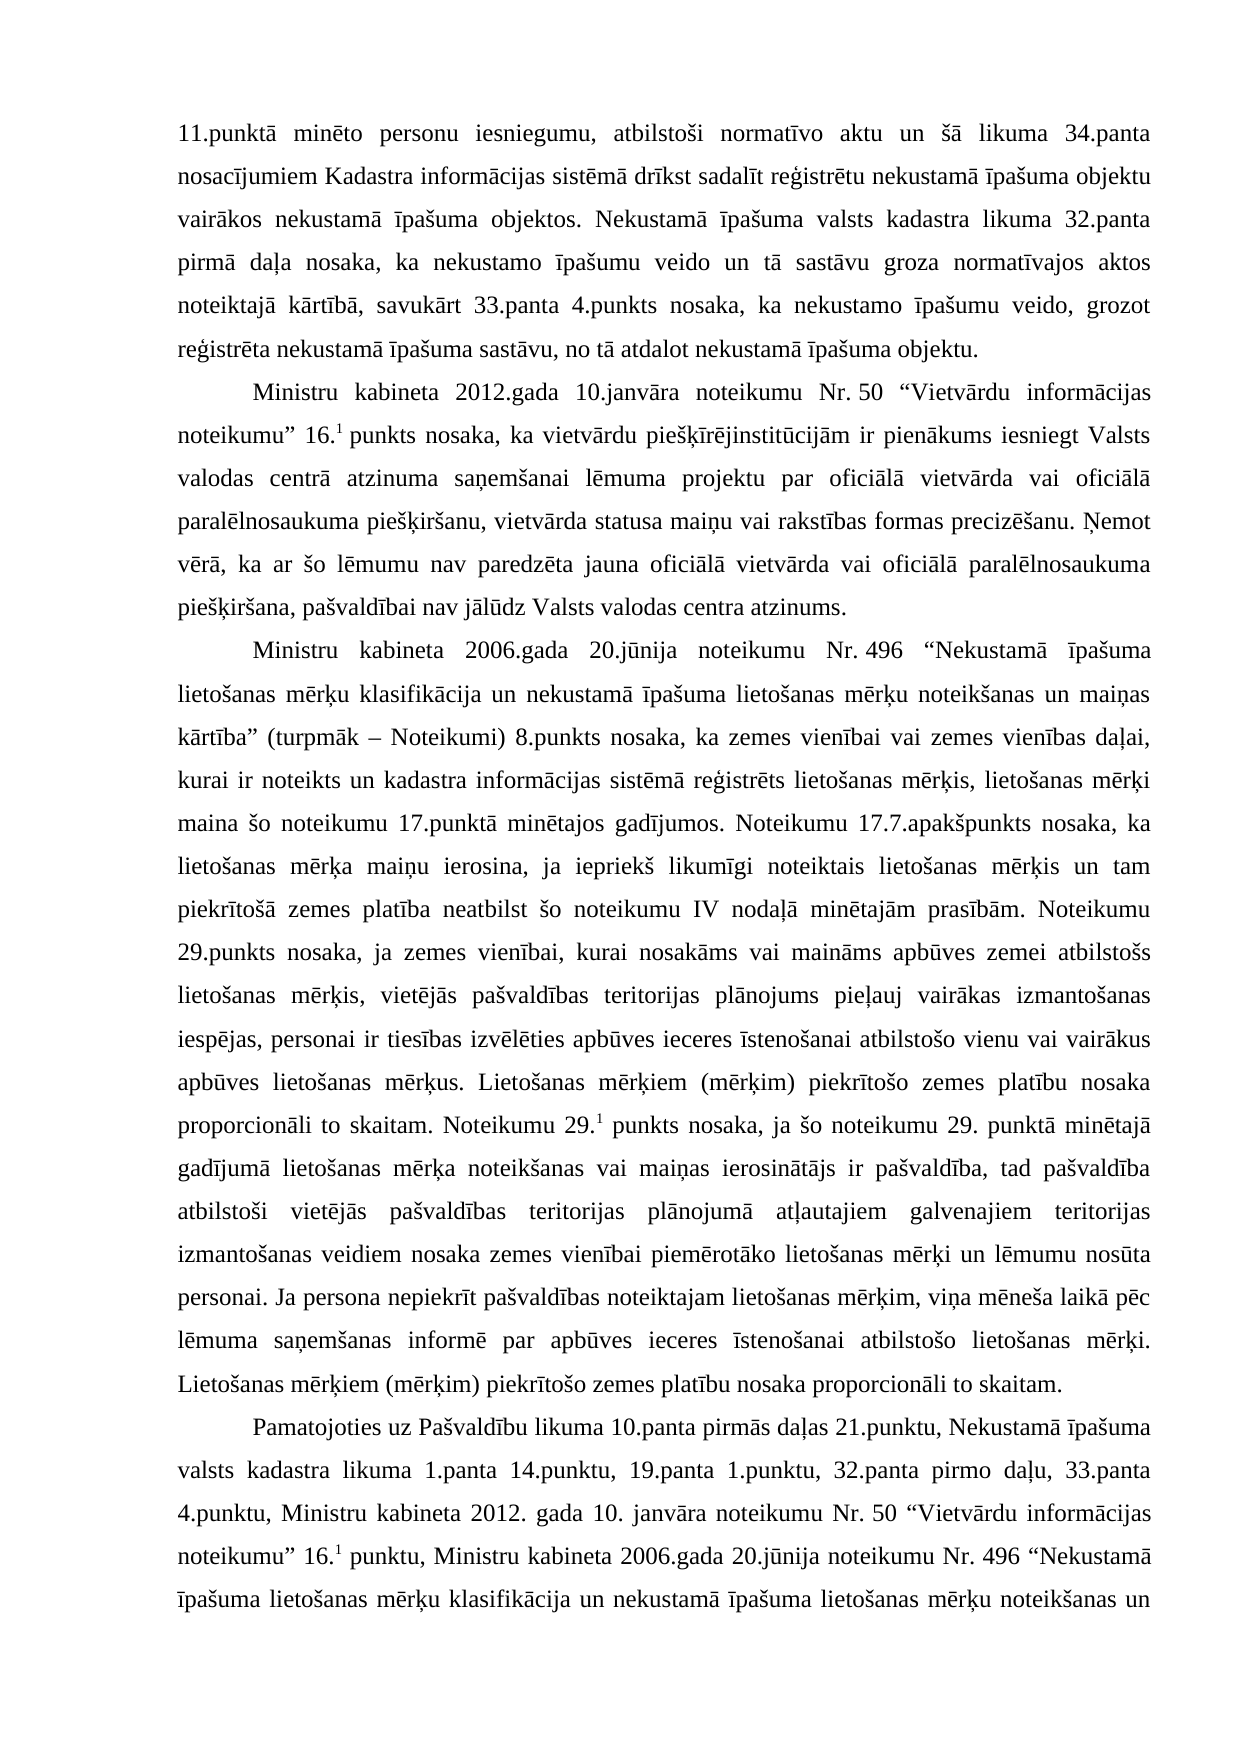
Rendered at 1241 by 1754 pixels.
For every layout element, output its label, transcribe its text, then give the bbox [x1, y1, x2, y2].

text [177, 1412, 1152, 1613]
text Ministru kabineta 2012.gada 10.janvāra noteikumu Nr. 50 “Vietvārdu informācijas noteikumu” 16.1 punkts nosaka, ka vietvārdu piešķīrējinstitūcijām ir pienākums iesniegt Valsts valodas centrā atzinuma saņemšanai lēmuma projektu par oficiālā vietvārda vai oficiālā paralēlnosaukuma piešķiršanu, vietvārda statusa maiņu vai rakstības formas precizēšanu. Ņemot vērā, ka ar šo lēmumu nav paredzēta jauna oficiālā vietvārda vai oficiālā paralēlnosaukuma piešķiršana, pašvaldībai nav jālūdz Valsts valodas centra atzinums. [177, 377, 1152, 621]
text Ministru kabineta 2006.gada 20.jūnija noteikumu Nr. 496 “Nekustamā īpašuma lietošanas mērķu klasifikācija un nekustamā īpašuma lietošanas mērķu noteikšanas un maiņas kārtība” (turpmāk – Noteikumi) 8.punkts nosaka, ka zemes vienībai vai zemes vienības daļai, kurai ir noteikts un kadastra informācijas sistēmā reģistrēts lietošanas mērķis, lietošanas mērķi maina šo noteikumu 17.punktā minētajos gadījumos. Noteikumu 17.7.apakšpunkts nosaka, ka lietošanas mērķa maiņu ierosina, ja iepriekš likumīgi noteiktais lietošanas mērķis un tam piekrītošā zemes platība neatbilst šo noteikumu IV nodaļā minētajām prasībām. Noteikumu 29.punkts nosaka, ja zemes vienībai, kurai nosakāms vai maināms apbūves zemei atbilstošs lietošanas mērķis, vietējās pašvaldības teritorijas plānojums pieļauj vairākas izmantošanas iespējas, personai ir tiesības izvēlēties apbūves ieceres īstenošanai atbilstošo vienu vai vairākus apbūves lietošanas mērķus. Lietošanas mērķiem (mērķim) piekrītošo zemes platību nosaka proporcionāli to skaitam. Noteikumu 29.1 punkts nosaka, ja šo noteikumu 29. punktā minētajā gadījumā lietošanas mērķa noteikšanas vai maiņas ierosinātājs ir pašvaldība, tad pašvaldība atbilstoši vietējās pašvaldības teritorijas plānojumā atļautajiem galvenajiem teritorijas izmantošanas veidiem nosaka zemes vienībai piemērotāko lietošanas mērķi un lēmumu nosūta personai. Ja persona nepiekrīt pašvaldības noteiktajam lietošanas mērķim, viņa mēneša laikā pēc lēmuma saņemšanas informē par apbūves ieceres īstenošanai atbilstošo lietošanas mērķi. Lietošanas mērķiem (mērķim) piekrītošo zemes platību nosaka proporcionāli to skaitam. [177, 636, 1152, 1397]
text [177, 118, 1152, 362]
